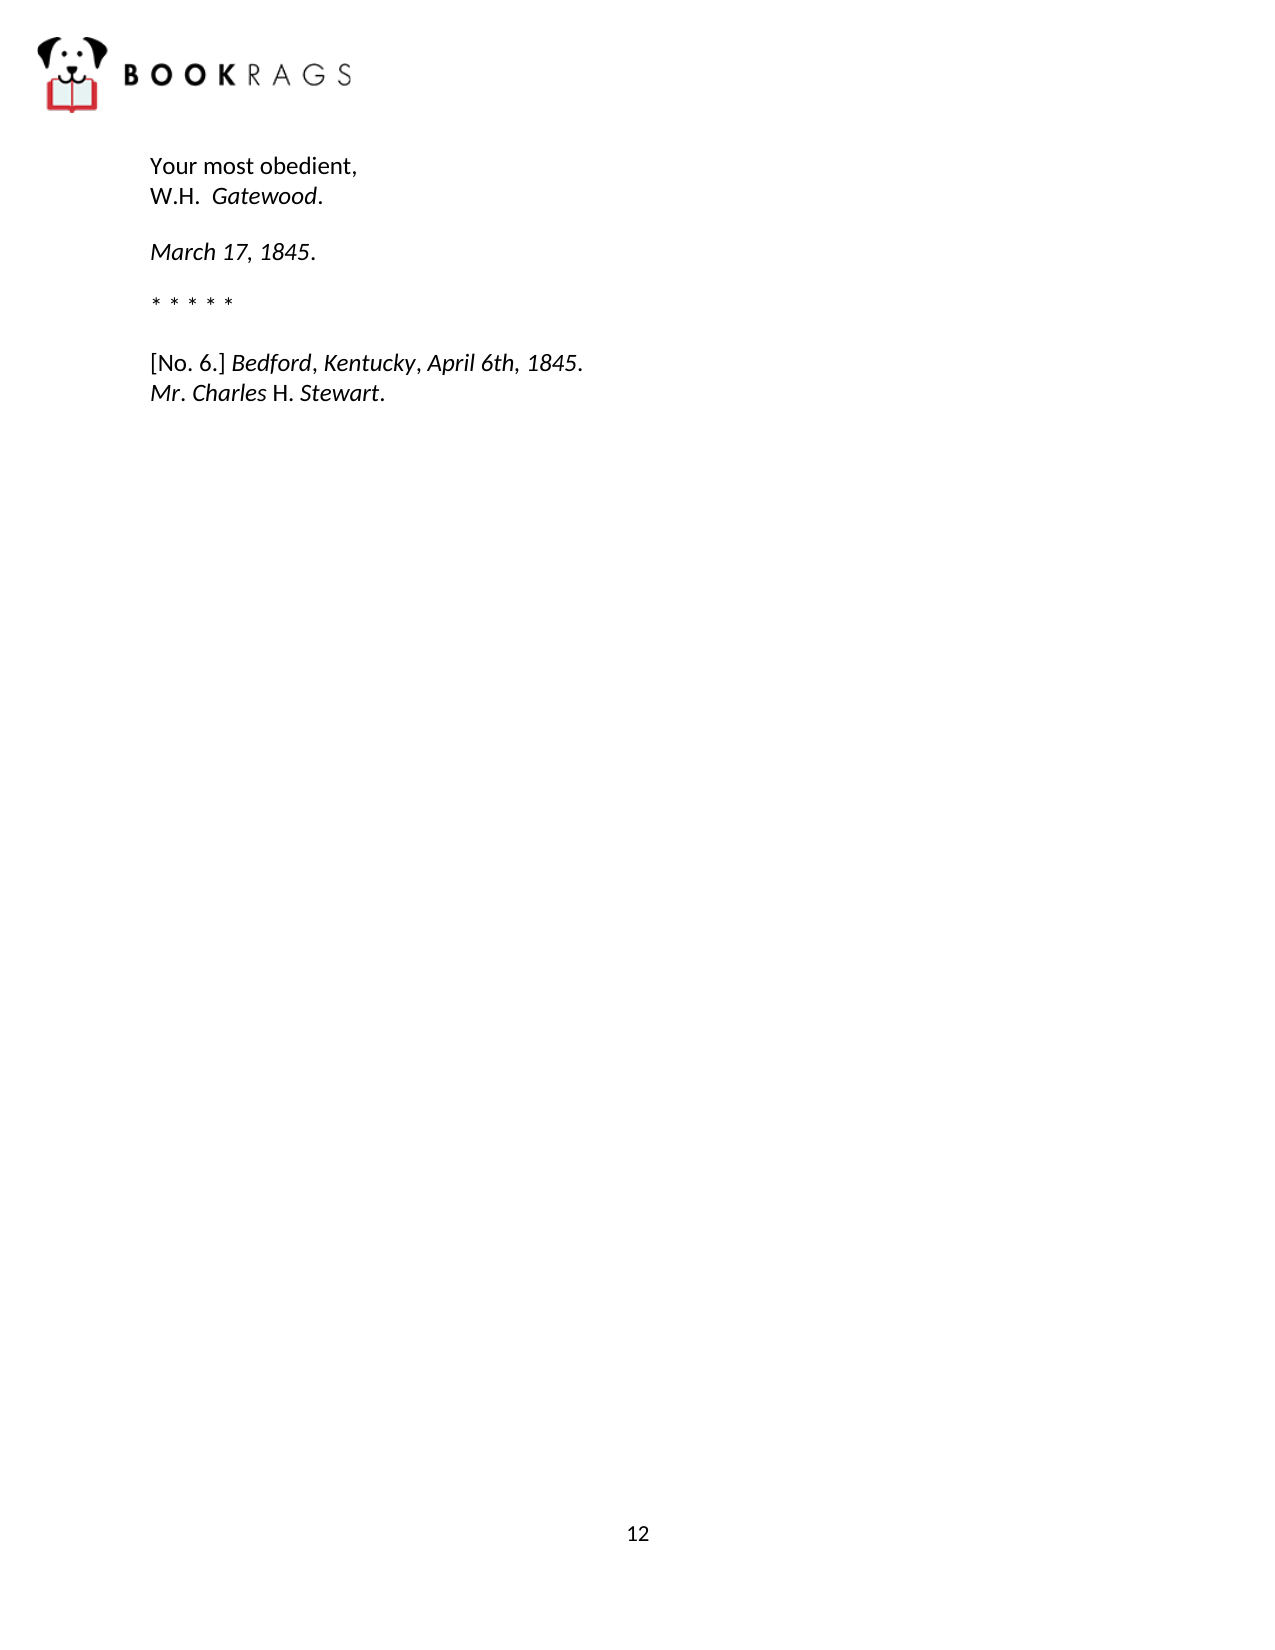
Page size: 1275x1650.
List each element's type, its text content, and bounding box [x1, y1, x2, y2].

text March 17, 1845. [150, 236, 1125, 267]
picture [37, 37, 351, 113]
text * * * * * [150, 292, 1125, 322]
text Your most obedient, W.H. Gatewood. [150, 150, 1125, 211]
text [No. 6.] Bedford, Kentucky, April 6th, 1845. Mr. Charles H. Stewart. [150, 347, 1125, 408]
